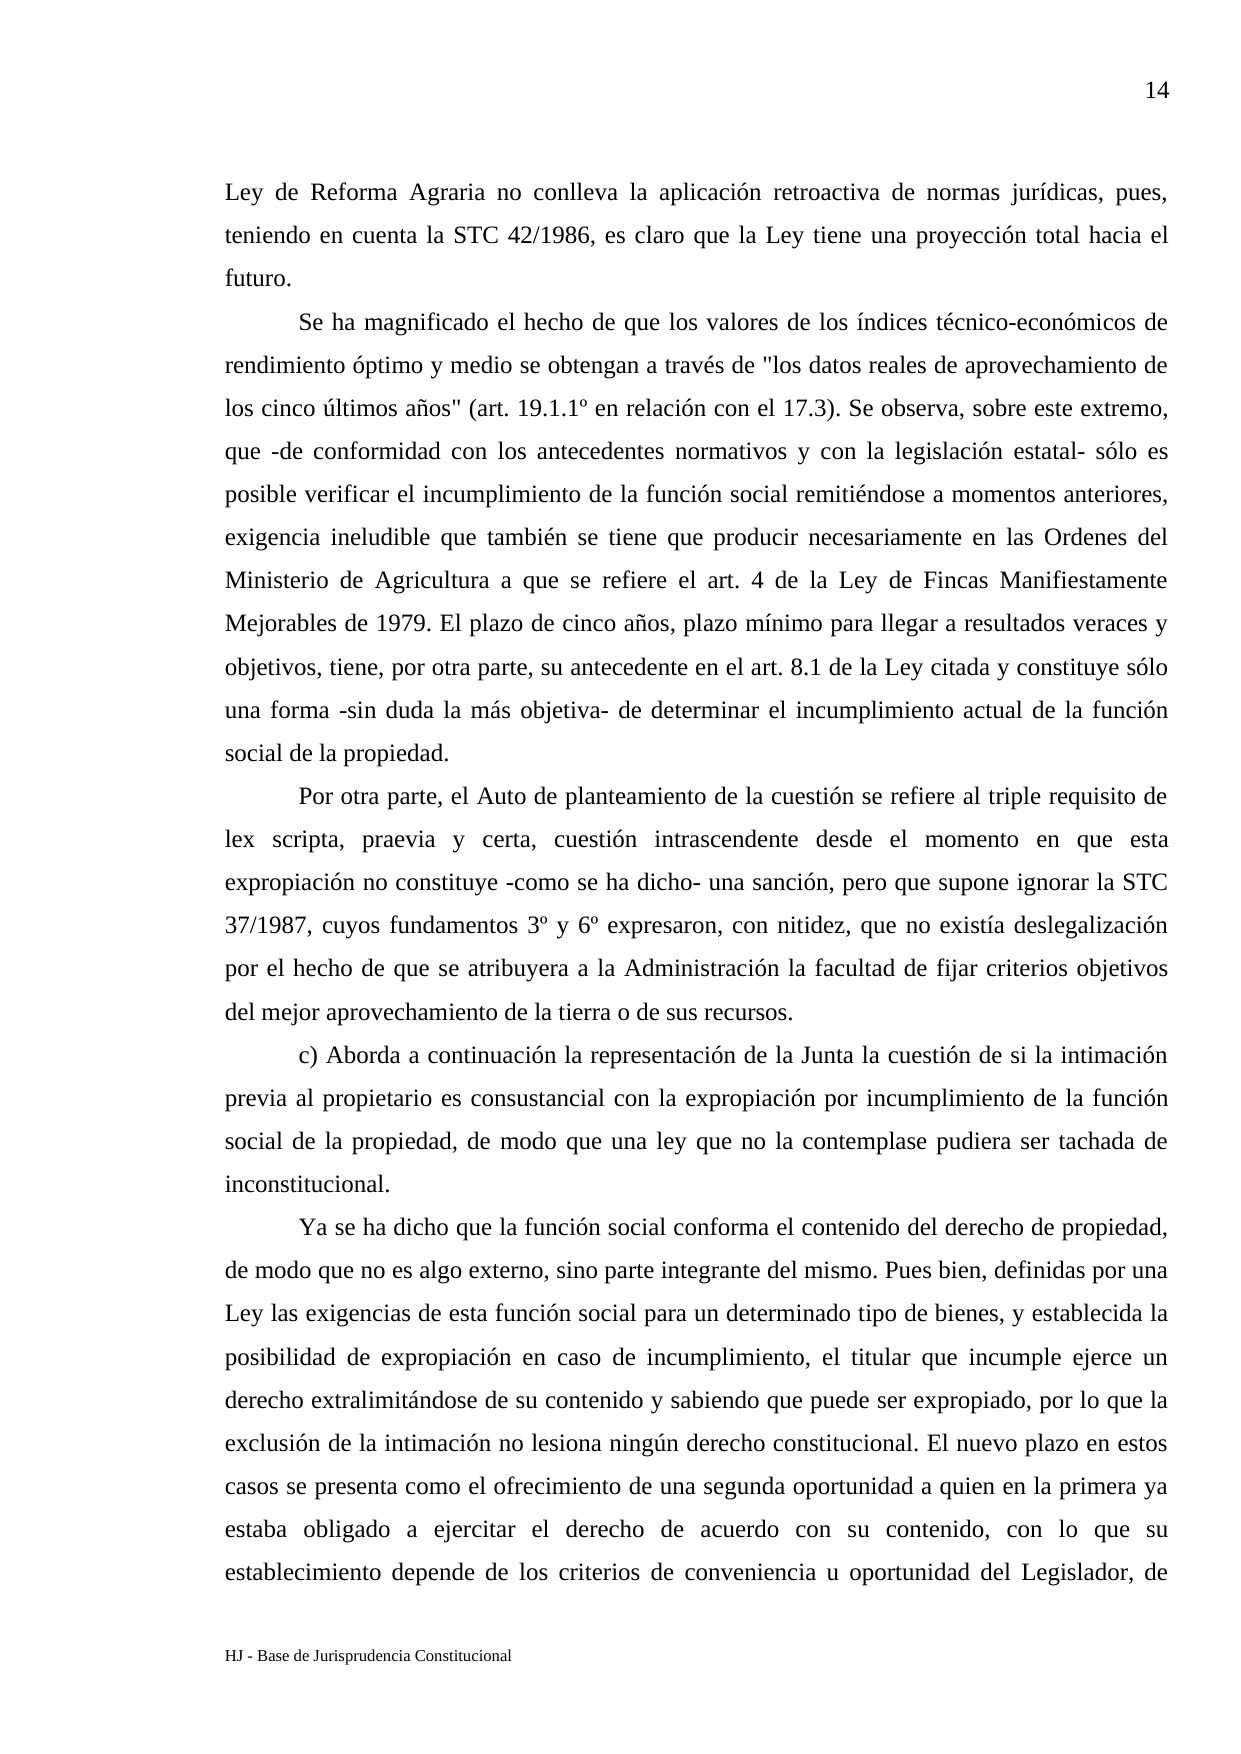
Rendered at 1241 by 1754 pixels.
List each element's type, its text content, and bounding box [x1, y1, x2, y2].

text c) Aborda a continuación la representación de la Junta la cuestión de si la intimación previa al propietario es consustancial con la expropiación por incumplimiento de la función social de la propiedad, de modo que una ley que no la contemplase pudiera ser tachada de inconstitucional. [224, 1040, 1169, 1198]
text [224, 1212, 1169, 1586]
text Por otra parte, el Auto de planteamiento de la cuestión se refiere al triple requisito de lex scripta, praevia y certa, cuestión intrascendente desde el momento en que esta expropiación no constituye -como se ha dicho- una sanción, pero que supone ignorar la STC 37/1987, cuyos fundamentos 3º y 6º expresaron, con nitidez, que no existía deslegalización por el hecho de que se atribuyera a la Administración la facultad de fijar criterios objetivos del mejor aprovechamiento de la tierra o de sus recursos. [224, 781, 1169, 1025]
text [224, 177, 1169, 292]
text Se ha magnificado el hecho de que los valores de los índices técnico-económicos de rendimiento óptimo y medio se obtengan a través de "los datos reales de aprovechamiento de los cinco últimos años" (art. 19.1.1º en relación con el 17.3). Se observa, sobre este extremo, que -de conformidad con los antecedentes normativos y con la legislación estatal- sólo es posible verificar el incumplimiento de la función social remitiéndose a momentos anteriores, exigencia ineludible que también se tiene que producir necesariamente en las Ordenes del Ministerio de Agricultura a que se refiere el art. 4 de la Ley de Fincas Manifiestamente Mejorables de 1979. El plazo de cinco años, plazo mínimo para llegar a resultados veraces y objetivos, tiene, por otra parte, su antecedente en el art. 8.1 de la Ley citada y constituye sólo una forma -sin duda la más objetiva- de determinar el incumplimiento actual de la función social de la propiedad. [224, 307, 1169, 767]
